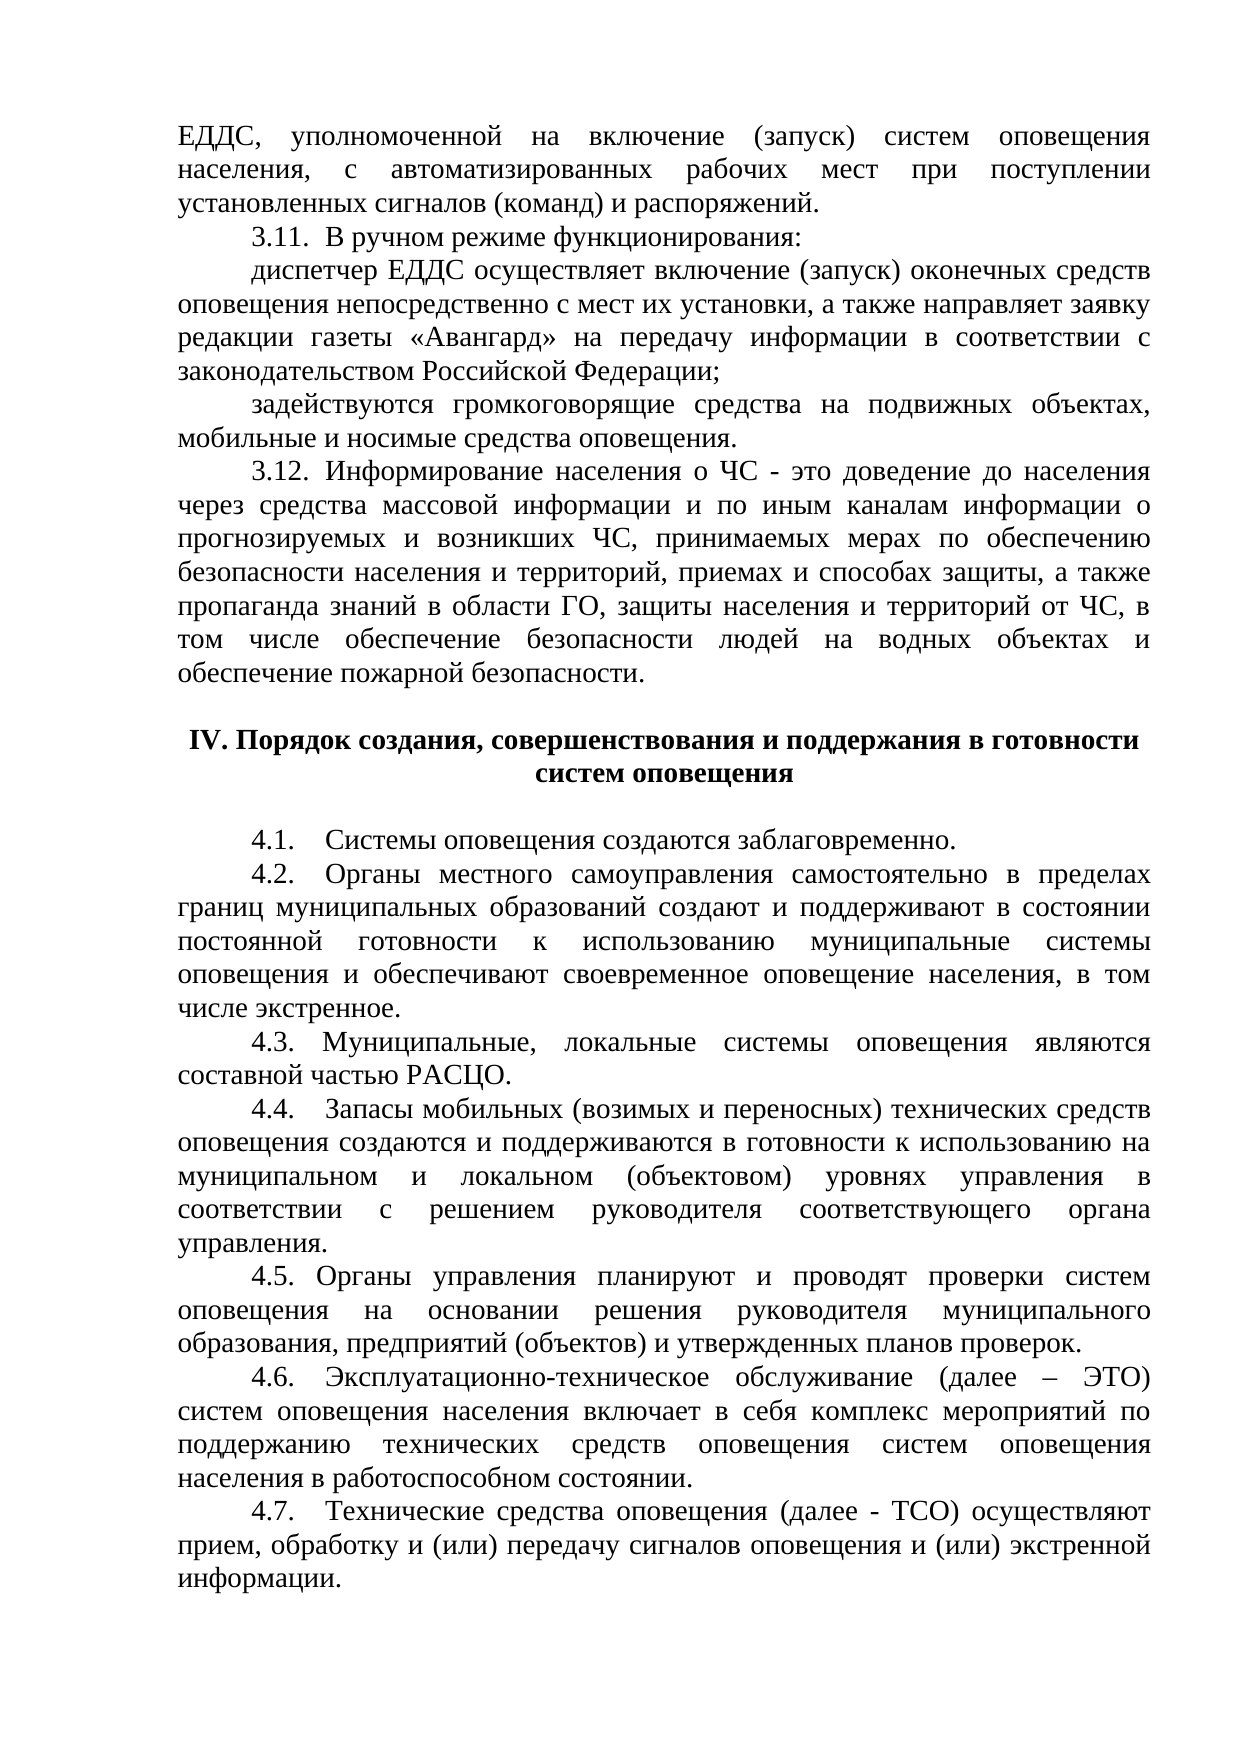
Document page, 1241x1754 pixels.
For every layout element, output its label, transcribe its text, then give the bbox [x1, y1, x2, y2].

text IV. Порядок создания, совершенствования и поддержания в готовности систем оповещения [177, 722, 1152, 789]
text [177, 118, 1152, 219]
text 4.3. Муниципальные, локальные системы оповещения являются составной частью РАСЦО. [177, 1024, 1152, 1091]
text 4.1. Системы оповещения создаются заблаговременно. [177, 822, 1152, 856]
text 4.7. Технические средства оповещения (далее - ТСО) осуществляют прием, обработку и (или) передачу сигналов оповещения и (или) экстренной информации. [177, 1493, 1152, 1594]
text 3.11. В ручном режиме функционирования: [177, 219, 1152, 252]
text 4.4. Запасы мобильных (возимых и переносных) технических средств оповещения создаются и поддерживаются в готовности к использованию на муниципальном и локальном (объектовом) уровнях управления в соответствии с решением руководителя соответствующего органа управления. [177, 1091, 1152, 1258]
text диспетчер ЕДДС осуществляет включение (запуск) оконечных средств оповещения непосредственно с мест их установки, а также направляет заявку редакции газеты «Авангард» на передачу информации в соответствии с законодательством Российской Федерации; [177, 252, 1152, 386]
text 4.2. Органы местного самоуправления самостоятельно в пределах границ муниципальных образований создают и поддерживают в состоянии постоянной готовности к использованию муниципальные системы оповещения и обеспечивают своевременное оповещение населения, в том числе экстренное. [177, 856, 1152, 1024]
text задействуются громкоговорящие средства на подвижных объектах, мобильные и носимые средства оповещения. [177, 386, 1152, 453]
text 3.12. Информирование населения о ЧС - это доведение до населения через средства массовой информации и по иным каналам информации о прогнозируемых и возникших ЧС, принимаемых мерах по обеспечению безопасности населения и территорий, приемах и способах защиты, а также пропаганда знаний в области ГО, защиты населения и территорий от ЧС, в том числе обеспечение безопасности людей на водных объектах и обеспечение пожарной безопасности. [177, 453, 1152, 688]
text 4.5. Органы управления планируют и проводят проверки систем оповещения на основании решения руководителя муниципального образования, предприятий (объектов) и утвержденных планов проверок. [177, 1258, 1152, 1359]
text 4.6. Эксплуатационно-техническое обслуживание (далее – ЭТО) систем оповещения населения включает в себя комплекс мероприятий по поддержанию технических средств оповещения систем оповещения населения в работоспособном состоянии. [177, 1359, 1152, 1493]
